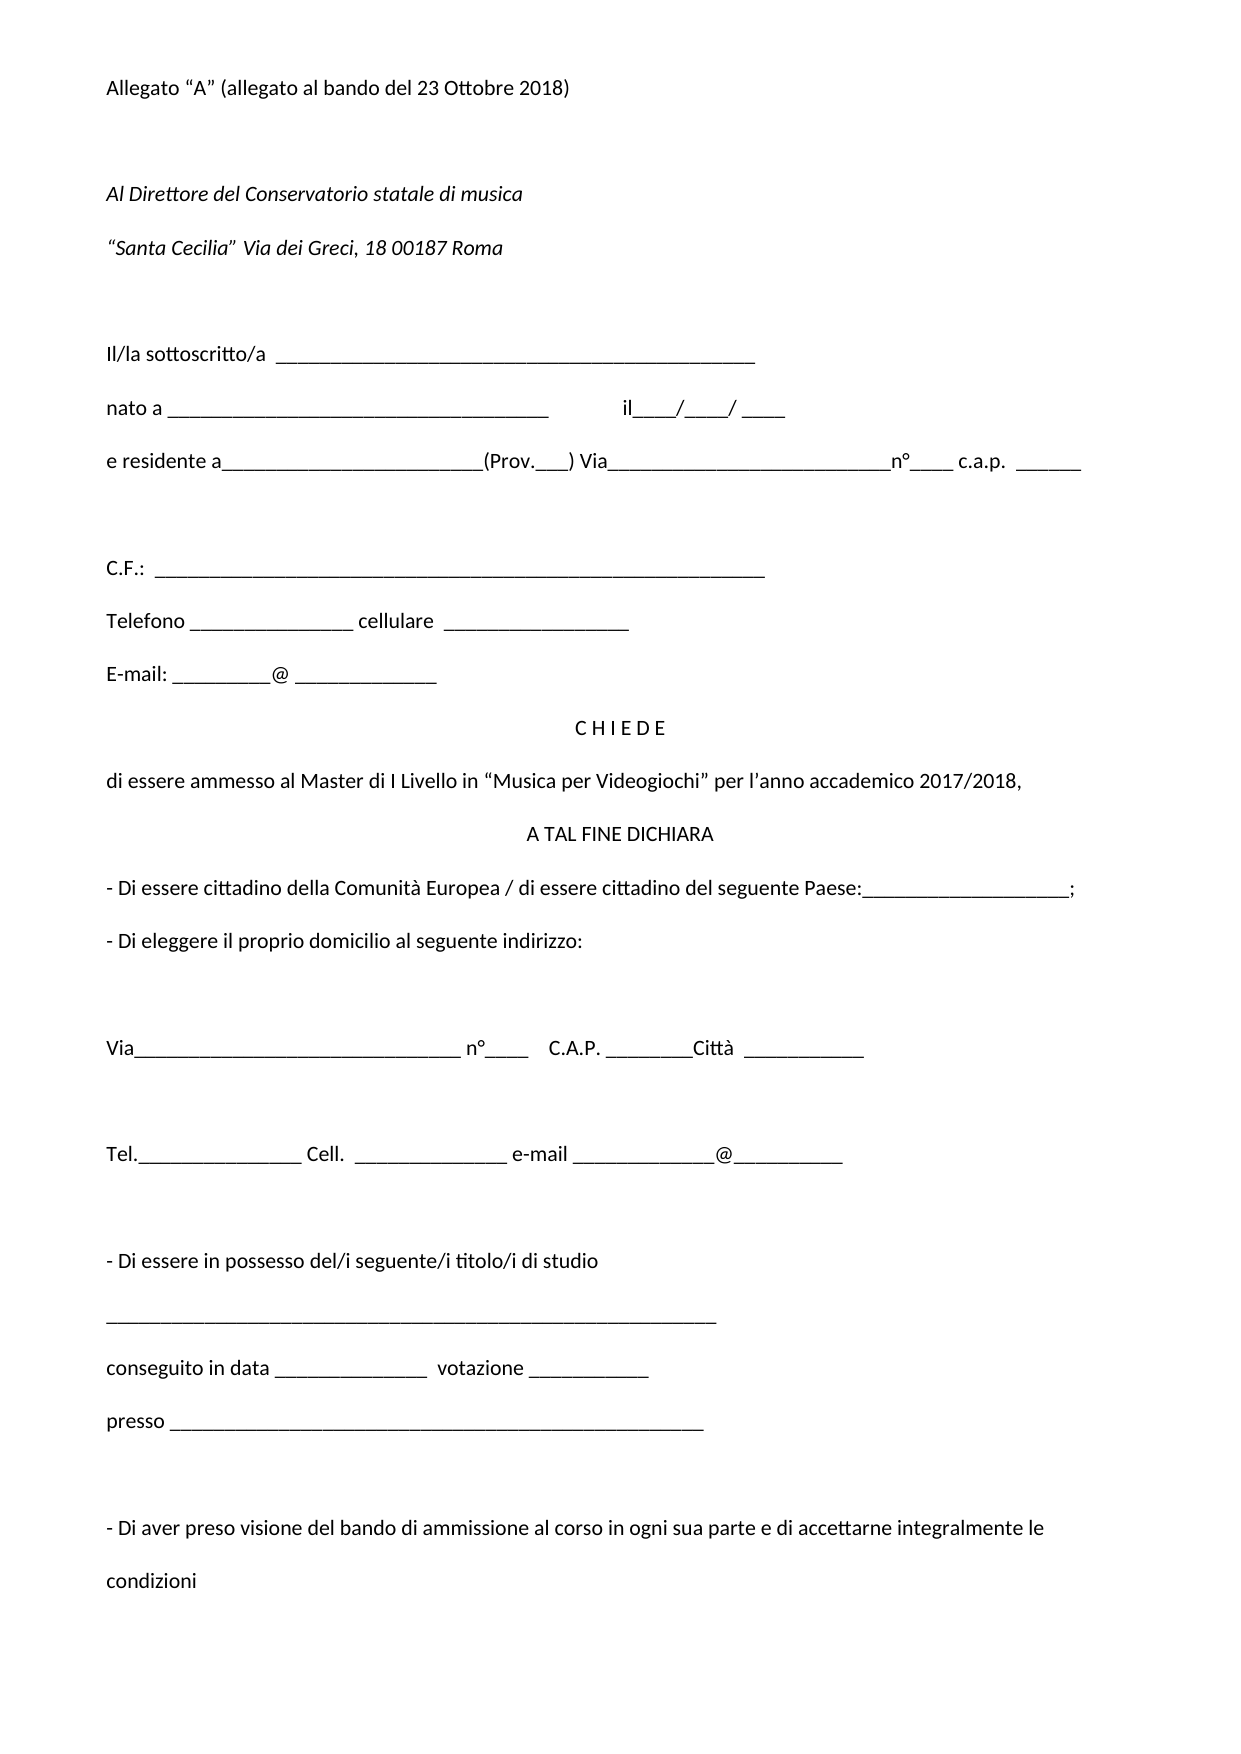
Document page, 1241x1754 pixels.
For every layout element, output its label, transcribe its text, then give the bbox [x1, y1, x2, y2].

text Al Direttore del Conservatorio statale di musica [106, 181, 1134, 207]
text ________________________________________________________ [106, 1301, 1134, 1327]
text - Di essere cittadino della Comunità Europea / di essere cittadino del seguente Paese:___________________; [106, 874, 1134, 901]
text “Santa Cecilia” Via dei Greci, 18 00187 Roma [106, 234, 1134, 261]
text conseguito in data ______________ votazione ___________ [106, 1354, 1134, 1381]
text Via______________________________ n°____ C.A.P. ________Città ___________ [106, 1034, 1134, 1061]
text Il/la sottoscritto/a ____________________________________________ [106, 341, 1134, 367]
text presso _________________________________________________ [106, 1407, 1134, 1434]
text nato a ___________________________________ il____/____/ ____ [106, 394, 1134, 421]
text A TAL FINE DICHIARA [106, 821, 1134, 847]
text di essere ammesso al Master di I Livello in “Musica per Videogiochi” per l’anno accademico 2017/2018, [106, 767, 1134, 794]
text Tel._______________ Cell. ______________ e-mail _____________@__________ [106, 1141, 1134, 1167]
text e residente a________________________(Prov.___) Via__________________________n°____ c.a.p. ______ [106, 447, 1134, 527]
text - Di essere in possesso del/i seguente/i titolo/i di studio [106, 1247, 1134, 1274]
text Telefono _______________ cellulare _________________ [106, 607, 1134, 634]
text C H I E D E [106, 714, 1134, 741]
text - Di aver preso visione del bando di ammissione al corso in ogni sua parte e di accettarne integralmente le condizioni [106, 1514, 1134, 1594]
text Allegato “A” (allegato al bando del 23 Ottobre 2018) [106, 74, 1134, 101]
text C.F.: ________________________________________________________ [106, 554, 1134, 581]
text E-mail: _________@ _____________ [106, 661, 1134, 687]
text - Di eleggere il proprio domicilio al seguente indirizzo: [106, 927, 1134, 954]
